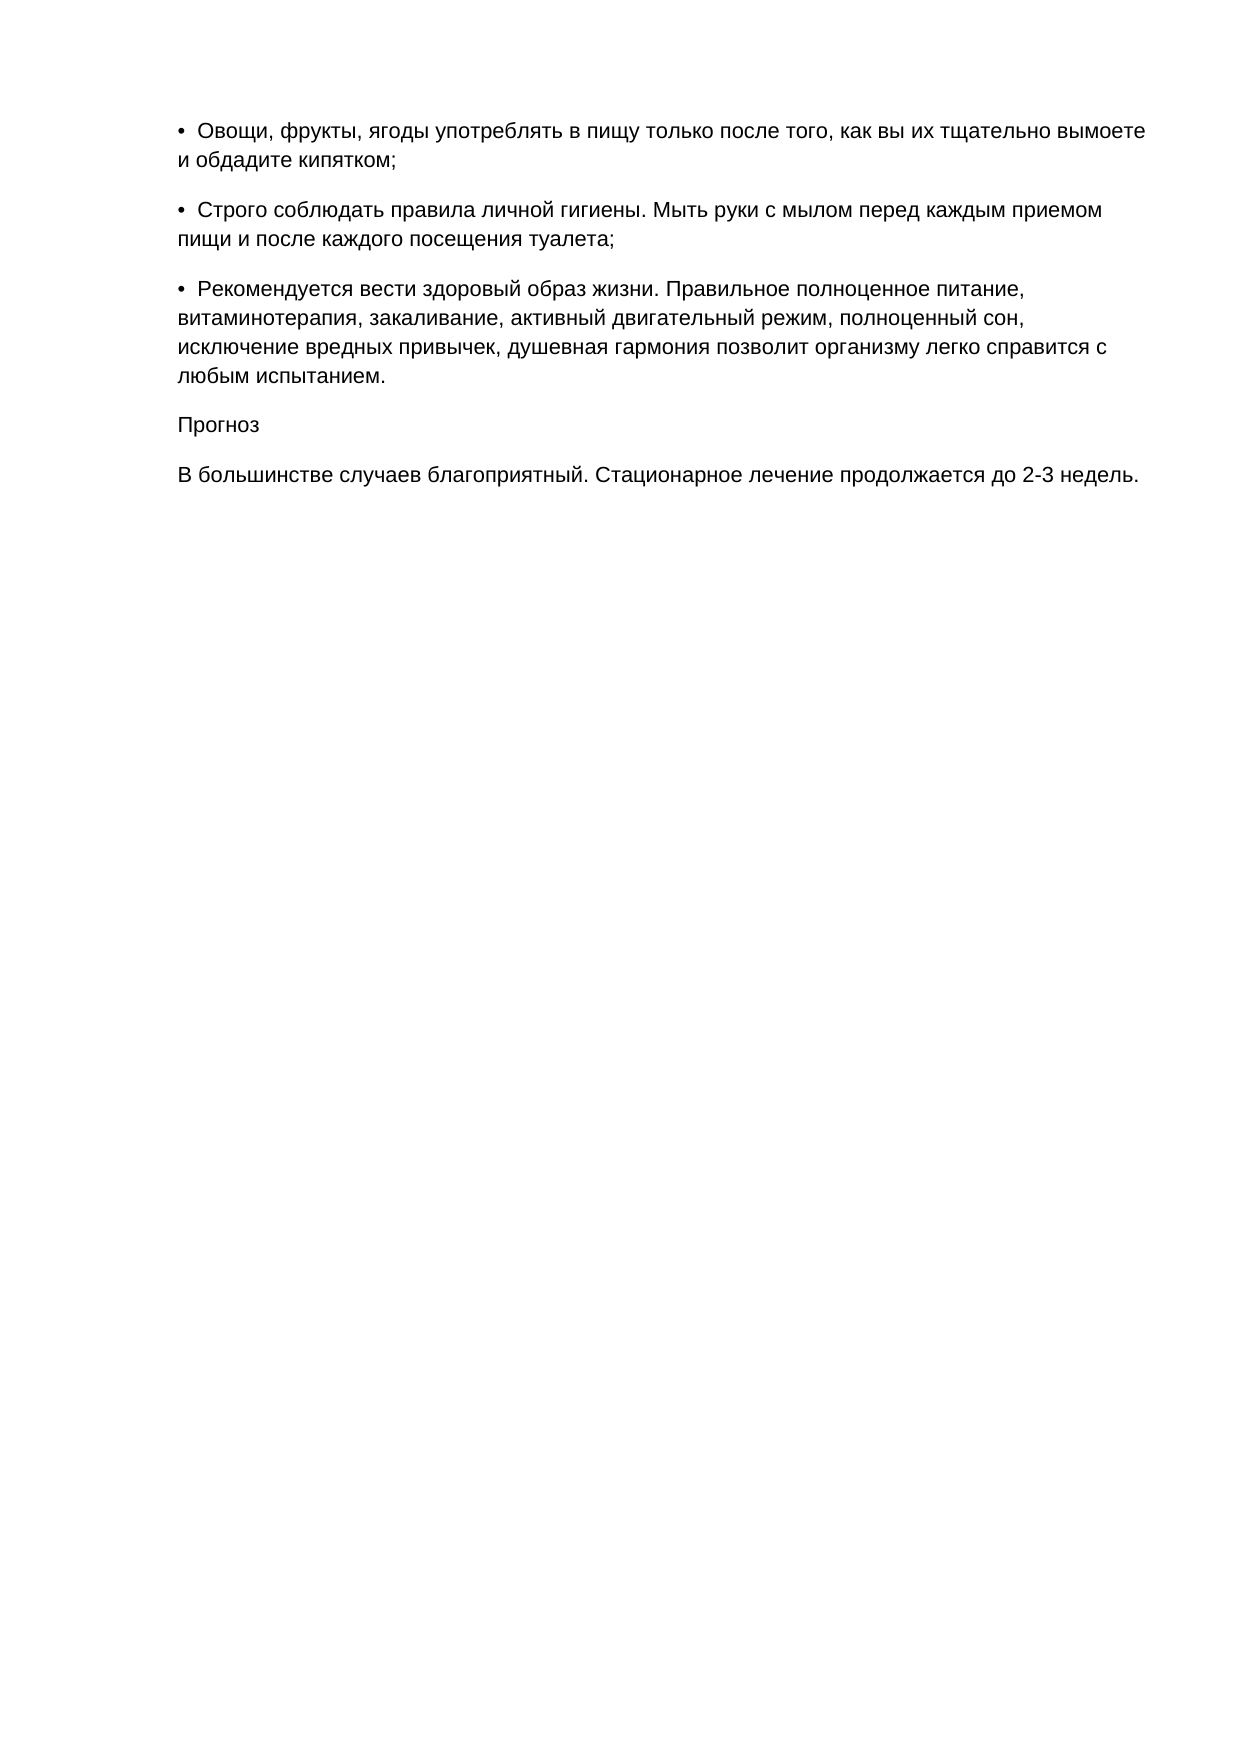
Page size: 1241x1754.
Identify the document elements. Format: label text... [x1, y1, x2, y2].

text • Рекомендуется вести здоровый образ жизни. Правильное полноценное питание, витаминотерапия, закаливание, активный двигательный режим, полноценный сон, исключение вредных привычек, душевная гармония позволит организму легко справится с любым испытанием. [177, 276, 1152, 388]
text • Строго соблюдать правила личной гигиены. Мыть руки с мылом перед каждым приемом пищи и после каждого посещения туалета; [177, 197, 1152, 251]
text Прогноз [177, 412, 1152, 437]
text • Овощи, фрукты, ягоды употреблять в пищу только после того, как вы их тщательно вымоете и обдадите кипятком; [177, 118, 1152, 172]
text В большинстве случаев благоприятный. Стационарное лечение продолжается до 2-3 недель. [177, 462, 1152, 487]
